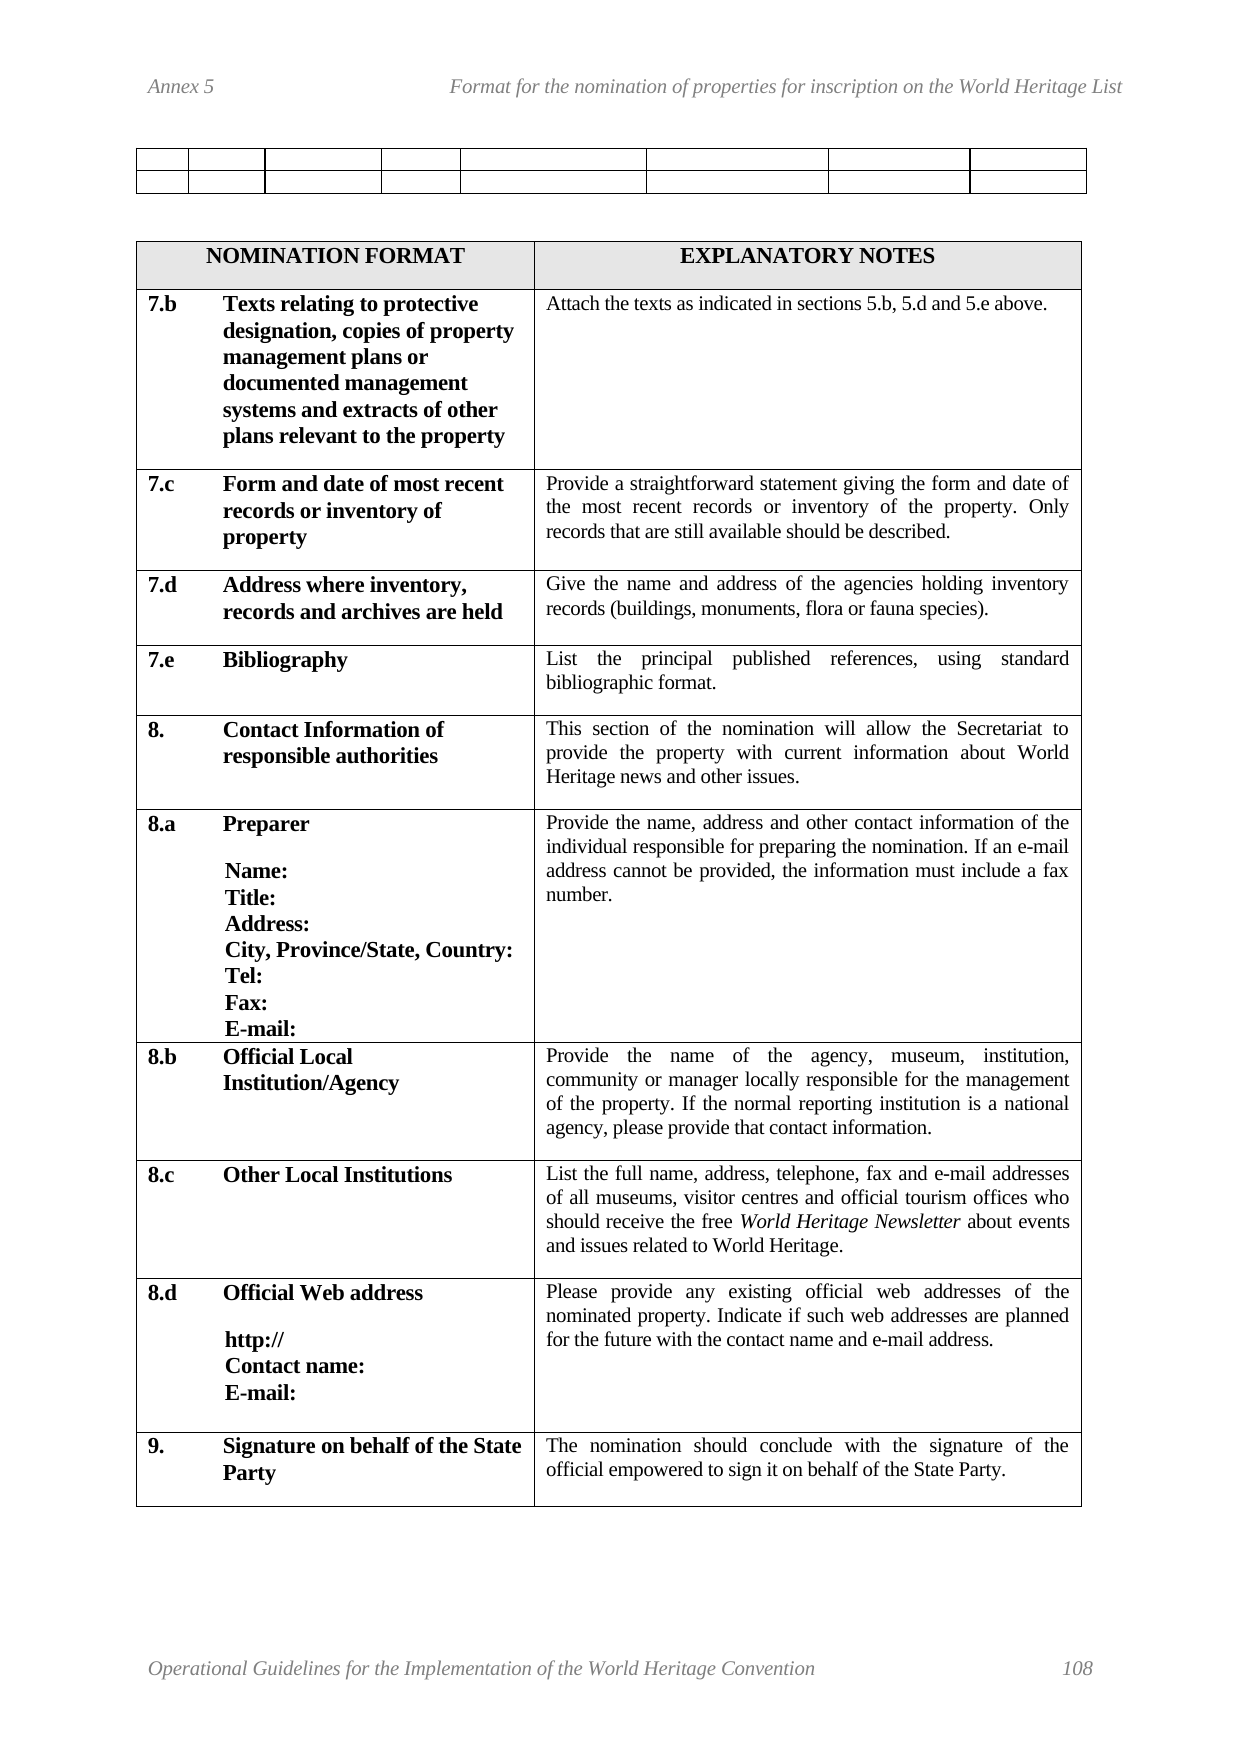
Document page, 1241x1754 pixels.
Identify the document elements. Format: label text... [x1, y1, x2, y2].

table_cell [461, 171, 646, 193]
table_cell 7.d Address where inventory, records and archives are held [137, 571, 534, 645]
table_cell 8. Contact Information of responsible authorities [137, 716, 534, 809]
table_cell [266, 171, 381, 193]
table_cell List the principal published references, using standard bibliographic format. [535, 646, 1081, 715]
table_cell [829, 149, 969, 170]
table_cell [971, 149, 1086, 170]
table_cell [647, 149, 828, 170]
table_cell [829, 171, 969, 193]
table_cell Provide the name, address and other contact information of the individual responsible for preparing the nomination. If an e-mail address cannot be provided, the information must include a fax number. [535, 810, 1081, 1042]
table_cell Please provide any existing official web addresses of the nominated property. Indicate if such web addresses are planned for the future with the contact name and e-mail address. [535, 1279, 1081, 1432]
table_cell [189, 149, 264, 170]
table_cell 7.c Form and date of most recent records or inventory of property [137, 470, 534, 570]
table_cell The nomination should conclude with the signature of the official empowered to sign it on behalf of the State Party. [535, 1433, 1081, 1506]
table_header NOMINATION FORMAT [137, 242, 534, 289]
table_header EXPLANATORY NOTES [535, 242, 1081, 289]
table_cell [971, 171, 1086, 193]
table_cell 9. Signature on behalf of the State Party [137, 1433, 534, 1506]
table_cell [461, 149, 646, 170]
table_cell Provide the name of the agency, museum, institution, community or manager locally responsible for the management of the property. If the normal reporting institution is a national agency, please provide that contact information. [535, 1043, 1081, 1160]
table_cell 7.b Texts relating to protective designation, copies of property management plans or documented management systems and extracts of other plans relevant to the property [137, 290, 534, 469]
table_cell [266, 149, 381, 170]
table_cell This section of the nomination will allow the Secretariat to provide the property with current information about World Heritage news and other issues. [535, 716, 1081, 809]
table_cell [647, 171, 828, 193]
table_cell 8.c Other Local Institutions [137, 1161, 534, 1278]
table_cell [382, 149, 460, 170]
table_cell [189, 171, 264, 193]
table_cell 8.a Preparer Name: Title: Address: City, Province/State, Country: Tel: Fax: E-mail: [137, 810, 534, 1042]
table_cell 7.e Bibliography [137, 646, 534, 715]
table_cell Attach the texts as indicated in sections 5.b, 5.d and 5.e above. [535, 290, 1081, 469]
table_cell Give the name and address of the agencies holding inventory records (buildings, monuments, flora or fauna species). [535, 571, 1081, 645]
table_cell Provide a straightforward statement giving the form and date of the most recent records or inventory of the property. Only records that are still available should be described. [535, 470, 1081, 570]
table_cell List the full name, address, telephone, fax and e-mail addresses of all museums, visitor centres and official tourism offices who should receive the free World Heritage Newsletter about events and issues related to World Heritage. [535, 1161, 1081, 1278]
table_cell [137, 149, 188, 170]
table_cell 8.d Official Web address http:// Contact name: E-mail: [137, 1279, 534, 1432]
table_cell [137, 171, 188, 193]
table_cell [382, 171, 460, 193]
table_cell 8.b Official Local Institution/Agency [137, 1043, 534, 1160]
